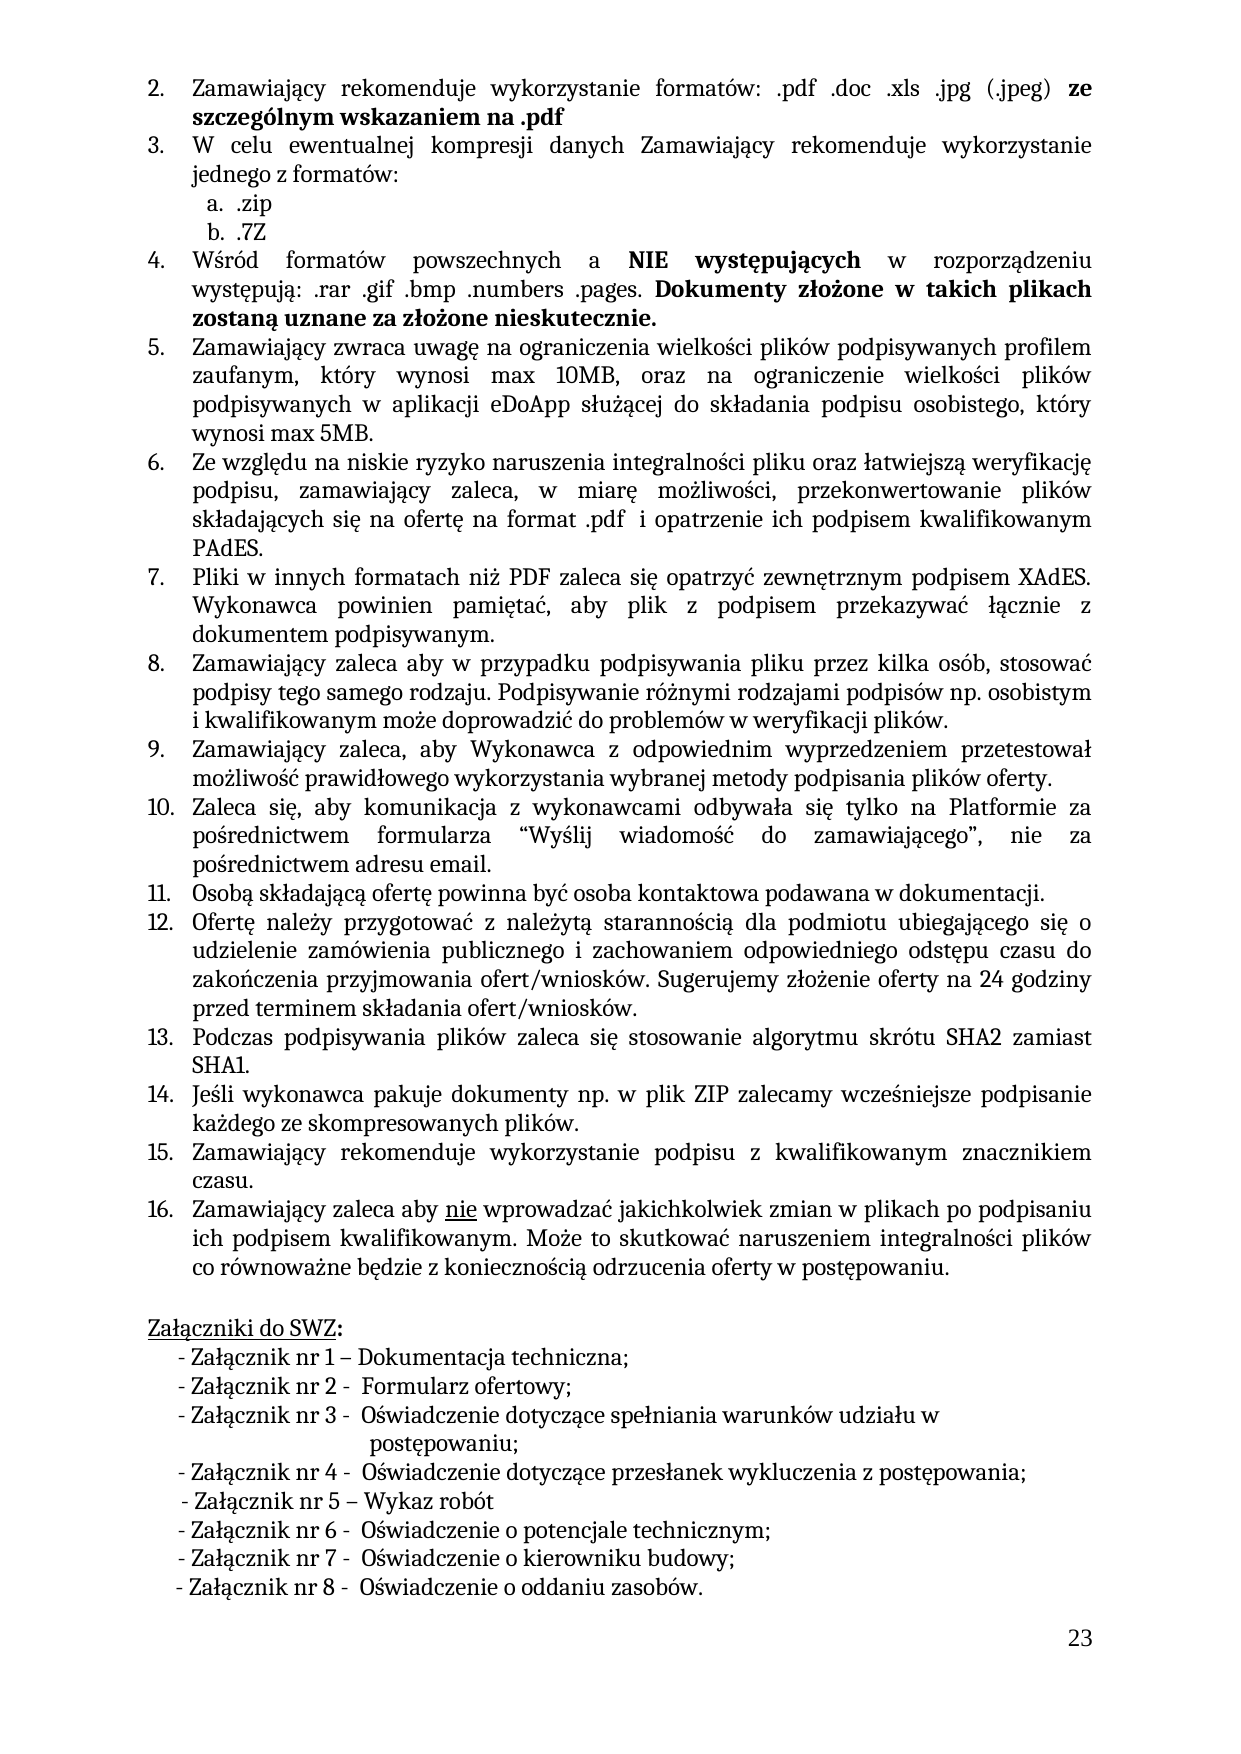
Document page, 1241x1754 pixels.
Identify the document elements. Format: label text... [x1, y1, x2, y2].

list Zamawiający rekomenduje wykorzystanie podpisu z kwalifikowanym znacznikiem czasu. [148, 1138, 1093, 1195]
list Wśród formatów powszechnych a NIE występujących w rozporządzeniu występują: .rar .gif .bmp .numbers .pages. Dokumenty złożone w takich plikach zostaną uznane za złożone nieskutecznie. [148, 246, 1093, 333]
list Ze względu na niskie ryzyko naruszenia integralności pliku oraz łatwiejszą weryfikację podpisu, zamawiający zaleca, w miarę możliwości, przekonwertowanie plików składających się na ofertę na format .pdf i opatrzenie ich podpisem kwalifikowanym PAdES. [148, 448, 1093, 563]
text - Załącznik nr 5 – Wykaz robót [148, 1487, 1093, 1516]
list .7Z [207, 218, 1093, 246]
text Załączniki do SWZ: [148, 1314, 1093, 1343]
list Podczas podpisywania plików zaleca się stosowanie algorytmu skrótu SHA2 zamiast SHA1. [148, 1023, 1093, 1080]
text - Załącznik nr 6 - Oświadczenie o potencjale technicznym; [148, 1516, 1093, 1544]
list .zip [207, 189, 1093, 218]
list Zamawiający zaleca, aby Wykonawca z odpowiednim wyprzedzeniem przetestował możliwość prawidłowego wykorzystania wybranej metody podpisania plików oferty. [148, 735, 1093, 793]
list Zamawiający rekomenduje wykorzystanie formatów: .pdf .doc .xls .jpg (.jpeg) ze szczególnym wskazaniem na .pdf [148, 74, 1093, 131]
list Zamawiający zaleca aby nie wprowadzać jakichkolwiek zmian w plikach po podpisaniu ich podpisem kwalifikowanym. Może to skutkować naruszeniem integralności plików co równoważne będzie z koniecznością odrzucenia oferty w postępowaniu. [148, 1195, 1093, 1281]
text - Załącznik nr 4 - Oświadczenie dotyczące przesłanek wykluczenia z postępowania; [148, 1458, 1093, 1487]
list Zaleca się, aby komunikacja z wykonawcami odbywała się tylko na Platformie za pośrednictwem formularza “Wyślij wiadomość do zamawiającego”, nie za pośrednictwem adresu email. [148, 793, 1093, 879]
text - Załącznik nr 1 – Dokumentacja techniczna; [148, 1343, 1093, 1372]
text - Załącznik nr 2 - Formularz ofertowy; [148, 1372, 1093, 1401]
list Pliki w innych formatach niż PDF zaleca się opatrzyć zewnętrznym podpisem XAdES. Wykonawca powinien pamiętać, aby plik z podpisem przekazywać łącznie z dokumentem podpisywanym. [148, 563, 1093, 649]
list W celu ewentualnej kompresji danych Zamawiający rekomenduje wykorzystanie jednego z formatów: [148, 131, 1093, 189]
text - Załącznik nr 8 - Oświadczenie o oddaniu zasobów. [148, 1573, 1093, 1602]
text - Załącznik nr 3 - Oświadczenie dotyczące spełniania warunków udziału w postępowaniu; [177, 1401, 1093, 1458]
list Osobą składającą ofertę powinna być osoba kontaktowa podawana w dokumentacji. [148, 879, 1093, 908]
list Jeśli wykonawca pakuje dokumenty np. w plik ZIP zalecamy wcześniejsze podpisanie każdego ze skompresowanych plików. [148, 1080, 1093, 1138]
list Zamawiający zwraca uwagę na ograniczenia wielkości plików podpisywanych profilem zaufanym, który wynosi max 10MB, oraz na ograniczenie wielkości plików podpisywanych w aplikacji eDoApp służącej do składania podpisu osobistego, który wynosi max 5MB. [148, 333, 1093, 448]
list Zamawiający zaleca aby w przypadku podpisywania pliku przez kilka osób, stosować podpisy tego samego rodzaju. Podpisywanie różnymi rodzajami podpisów np. osobistym i kwalifikowanym może doprowadzić do problemów w weryfikacji plików. [148, 649, 1093, 735]
list Ofertę należy przygotować z należytą starannością dla podmiotu ubiegającego się o udzielenie zamówienia publicznego i zachowaniem odpowiedniego odstępu czasu do zakończenia przyjmowania ofert/wniosków. Sugerujemy złożenie oferty na 24 godziny przed terminem składania ofert/wniosków. [148, 908, 1093, 1023]
text - Załącznik nr 7 - Oświadczenie o kierowniku budowy; [177, 1544, 1093, 1573]
